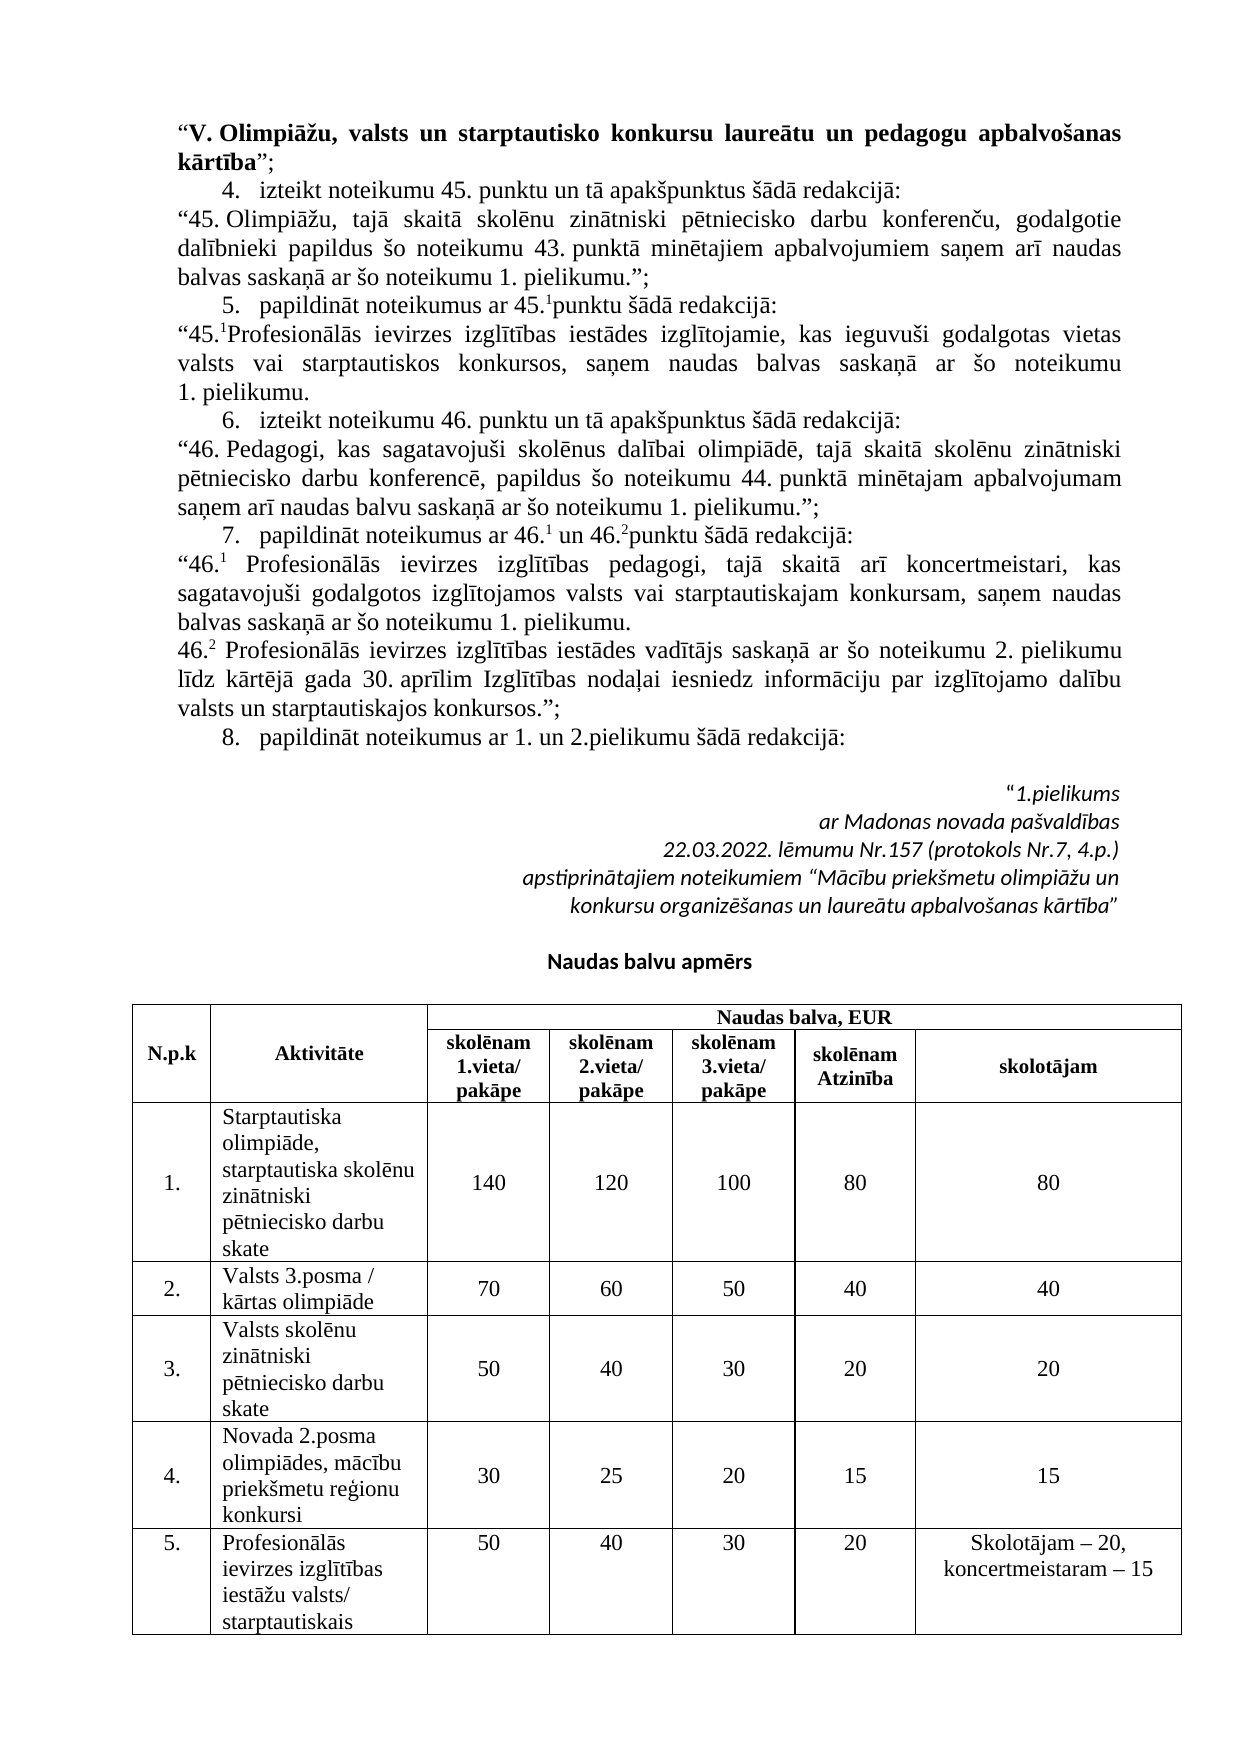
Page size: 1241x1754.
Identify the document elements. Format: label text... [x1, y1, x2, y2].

table_cell 140 [428, 1103, 549, 1261]
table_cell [211, 1529, 427, 1634]
table_header Naudas balva, EUR [428, 1005, 1181, 1029]
table_cell Valsts skolēnu zinātniski pētniecisko darbu skate [211, 1316, 427, 1421]
list papildināt noteikumus ar 46.1 un 46.2punktu šādā redakcijā: [222, 521, 1122, 549]
table_cell 25 [550, 1422, 672, 1528]
table_header N.p.k [133, 1005, 210, 1102]
table_cell 80 [916, 1103, 1181, 1261]
text “1.pielikums [477, 779, 1122, 807]
table_header Aktivitāte [211, 1005, 427, 1102]
table_cell skolēnam Atzinība [796, 1030, 915, 1102]
table_cell 30 [428, 1422, 549, 1528]
text 46.2 Profesionālās ievirzes izglītības iestādes vadītājs saskaņā ar šo noteikumu 2. pielikumu līdz kārtējā gada 30. aprīlim Izglītības nodaļai iesniedz informāciju par izglītojamo dalību valsts un starptautiskajos konkursos.”; [177, 636, 1122, 722]
text “45. Olimpiāžu, tajā skaitā skolēnu zinātniski pētniecisko darbu konferenču, godalgotie dalībnieki papildus šo noteikumu 43. punktā minētajiem apbalvojumiem saņem arī naudas balvas saskaņā ar šo noteikumu 1. pielikumu.”; [177, 204, 1122, 291]
text apstiprinātajiem noteikumiem “Mācību priekšmetu olimpiāžu un [177, 863, 1122, 891]
text “46.1 Profesionālās ievirzes izglītības pedagogi, tajā skaitā arī koncertmeistari, kas sagatavojuši godalgotos izglītojamos valsts vai starptautiskajam konkursam, saņem naudas balvas saskaņā ar šo noteikumu 1. pielikumu. [177, 549, 1122, 636]
table_cell skolēnam 2.vieta/ pakāpe [550, 1030, 672, 1102]
table_cell 80 [796, 1103, 915, 1261]
table_cell 3. [133, 1316, 210, 1421]
table_cell 50 [428, 1316, 549, 1421]
table_cell 40 [796, 1262, 915, 1315]
table_cell 5. [133, 1529, 210, 1634]
table_cell 20 [673, 1422, 794, 1528]
table_cell 20 [796, 1316, 915, 1421]
table_cell 50 [673, 1262, 794, 1315]
table_cell 40 [550, 1316, 672, 1421]
table_cell 20 [916, 1316, 1181, 1421]
table_cell skolēnam 3.vieta/ pakāpe [673, 1030, 794, 1102]
table_cell 40 [916, 1262, 1181, 1315]
table_cell 70 [428, 1262, 549, 1315]
table_cell 50 [428, 1529, 549, 1634]
text “V. Olimpiāžu, valsts un starptautisko konkursu laureātu un pedagogu apbalvošanas kārtība”; [177, 118, 1122, 176]
table_cell Novada 2.posma olimpiādes, mācību priekšmetu reģionu konkursi [211, 1422, 427, 1528]
list papildināt noteikumus ar 45.1punktu šādā redakcijā: [222, 291, 1122, 319]
table_cell 30 [673, 1316, 794, 1421]
table_cell 4. [133, 1422, 210, 1528]
table_cell 40 [550, 1529, 672, 1634]
text Naudas balvu apmērs [177, 947, 1122, 976]
table_cell Valsts 3.posma / kārtas olimpiāde [211, 1262, 427, 1315]
text “45.1Profesionālās ievirzes izglītības iestādes izglītojamie, kas ieguvuši godalgotas vietas valsts vai starptautiskos konkursos, saņem naudas balvas saskaņā ar šo noteikumu 1. pielikumu. [177, 319, 1122, 406]
table_cell skolotājam [916, 1030, 1181, 1102]
table_cell Starptautiska olimpiāde, starptautiska skolēnu zinātniski pētniecisko darbu skate [211, 1103, 427, 1261]
list izteikt noteikumu 46. punktu un tā apakšpunktus šādā redakcijā: [222, 406, 1122, 434]
list papildināt noteikumus ar 1. un 2.pielikumu šādā redakcijā: [222, 722, 1122, 751]
table_cell 15 [916, 1422, 1181, 1528]
table_cell skolēnam 1.vieta/ pakāpe [428, 1030, 549, 1102]
table_cell 60 [550, 1262, 672, 1315]
table_cell 20 [796, 1529, 915, 1634]
text 22.03.2022. lēmumu Nr.157 (protokols Nr.7, 4.p.) [177, 835, 1122, 863]
table_cell 1. [133, 1103, 210, 1261]
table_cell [916, 1529, 1181, 1634]
table_cell 30 [673, 1529, 794, 1634]
text ar Madonas novada pašvaldības [177, 807, 1122, 835]
list izteikt noteikumu 45. punktu un tā apakšpunktus šādā redakcijā: [222, 176, 1122, 204]
text “46. Pedagogi, kas sagatavojuši skolēnus dalībai olimpiādē, tajā skaitā skolēnu zinātniski pētniecisko darbu konferencē, papildus šo noteikumu 44. punktā minētajam apbalvojumam saņem arī naudas balvu saskaņā ar šo noteikumu 1. pielikumu.”; [177, 434, 1122, 521]
table_cell 2. [133, 1262, 210, 1315]
table_cell 15 [796, 1422, 915, 1528]
table_cell 100 [673, 1103, 794, 1261]
text konkursu organizēšanas un laureātu apbalvošanas kārtība” [177, 891, 1122, 919]
table_cell 120 [550, 1103, 672, 1261]
